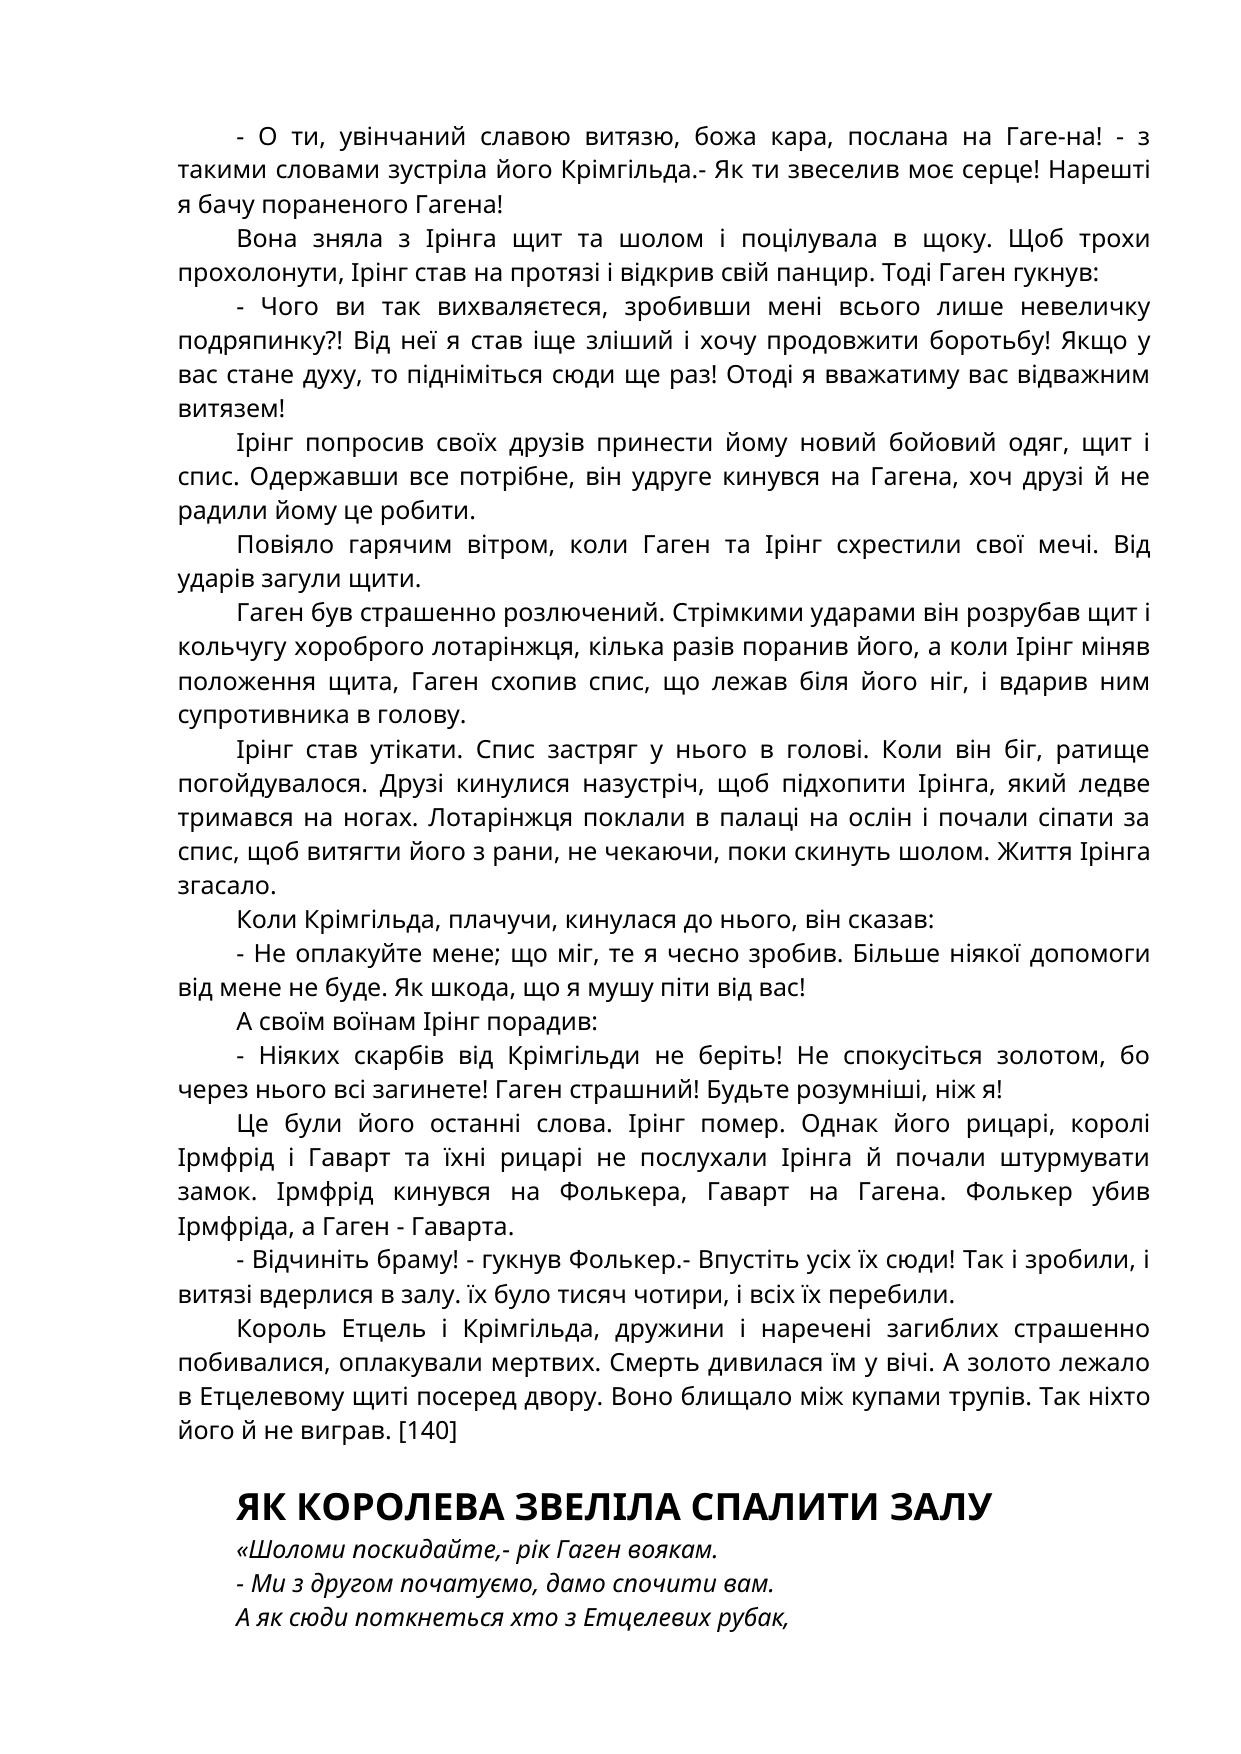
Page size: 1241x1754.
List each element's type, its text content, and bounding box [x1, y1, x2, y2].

text «Шоломи поскидайте,- рік Гаген воякам. [177, 1532, 1152, 1566]
text - Відчиніть браму! - гукнув Фолькер.- Впустіть усіх їх сюди! Так і зробили, і витязі вдерлися в залу. їх було тисяч чотири, і всіх їх перебили. [177, 1242, 1152, 1310]
text - Не оплакуйте мене; що міг, те я чесно зробив. Більше ніякої допомоги від мене не буде. Як шкода, що я мушу піти від вас! [177, 936, 1152, 1004]
text Гаген був страшенно розлючений. Стрімкими ударами він розрубав щит і кольчугу хороброго лотарінжця, кілька разів поранив його, а коли Ірінг міняв положення щита, Гаген схопив спис, що лежав біля його ніг, і вдарив ним супротивника в голову. [177, 595, 1152, 731]
text Вона зняла з Ірінга щит та шолом і поцілувала в щоку. Щоб трохи прохолонути, Ірінг став на протязі і відкрив свій панцир. Тоді Гаген гукнув: [177, 220, 1152, 288]
text Коли Крімгільда, плачучи, кинулася до нього, він сказав: [177, 902, 1152, 936]
text Ірінг став утікати. Спис застряг у нього в голові. Коли він біг, ратище погойдувалося. Друзі кинулися назустріч, щоб підхопити Ірінга, який ледве тримався на ногах. Лотарінжця поклали в палаці на ослін і почали сіпати за спис, щоб витягти його з рани, не чекаючи, поки скинуть шолом. Життя Ірінга згасало. [177, 731, 1152, 902]
text - О ти, увінчаний славою витязю, божа кара, послана на Гаге-на! - з такими словами зустріла його Крімгільда.- Як ти звеселив моє серце! Нарешті я бачу пораненого Гагена! [177, 118, 1152, 220]
subtitle ЯК КОРОЛЕВА ЗВЕЛІЛА СПАЛИТИ ЗАЛУ [177, 1481, 1152, 1532]
text Це були його останні слова. Ірінг помер. Однак його рицарі, королі Ірмфрід і Гаварт та їхні рицарі не послухали Ірінга й почали штурмувати замок. Ірмфрід кинувся на Фолькера, Гаварт на Гагена. Фолькер убив Ірмфріда, а Гаген - Гаварта. [177, 1106, 1152, 1242]
text А своїм воїнам Ірінг порадив: [177, 1004, 1152, 1038]
text - Ми з другом початуємо, дамо спочити вам. [177, 1566, 1152, 1600]
text Ірінг попросив своїх друзів принести йому новий бойовий одяг, щит і спис. Одержавши все потрібне, він удруге кинувся на Гагена, хоч друзі й не радили йому це робити. [177, 425, 1152, 527]
text Король Етцель і Крімгільда, дружини і наречені загиблих страшенно побивалися, оплакували мертвих. Смерть дивилася їм у вічі. А золото лежало в Етцелевому щиті посеред двору. Воно блищало між купами трупів. Так ніхто його й не виграв. [140] [177, 1310, 1152, 1447]
text А як сюди поткнеться хто з Етцелевих рубак, [177, 1600, 1152, 1634]
text Повіяло гарячим вітром, коли Гаген та Ірінг схрестили свої мечі. Від ударів загули щити. [177, 527, 1152, 595]
text - Ніяких скарбів від Крімгільди не беріть! Не спокусіться золотом, бо через нього всі загинете! Гаген страшний! Будьте розумніші, ніж я! [177, 1038, 1152, 1106]
text - Чого ви так вихваляєтеся, зробивши мені всього лише невеличку подряпинку?! Від неї я став іще зліший і хочу продовжити боротьбу! Якщо у вас стане духу, то підніміться сюди ще раз! Отоді я вважатиму вас відважним витязем! [177, 288, 1152, 425]
